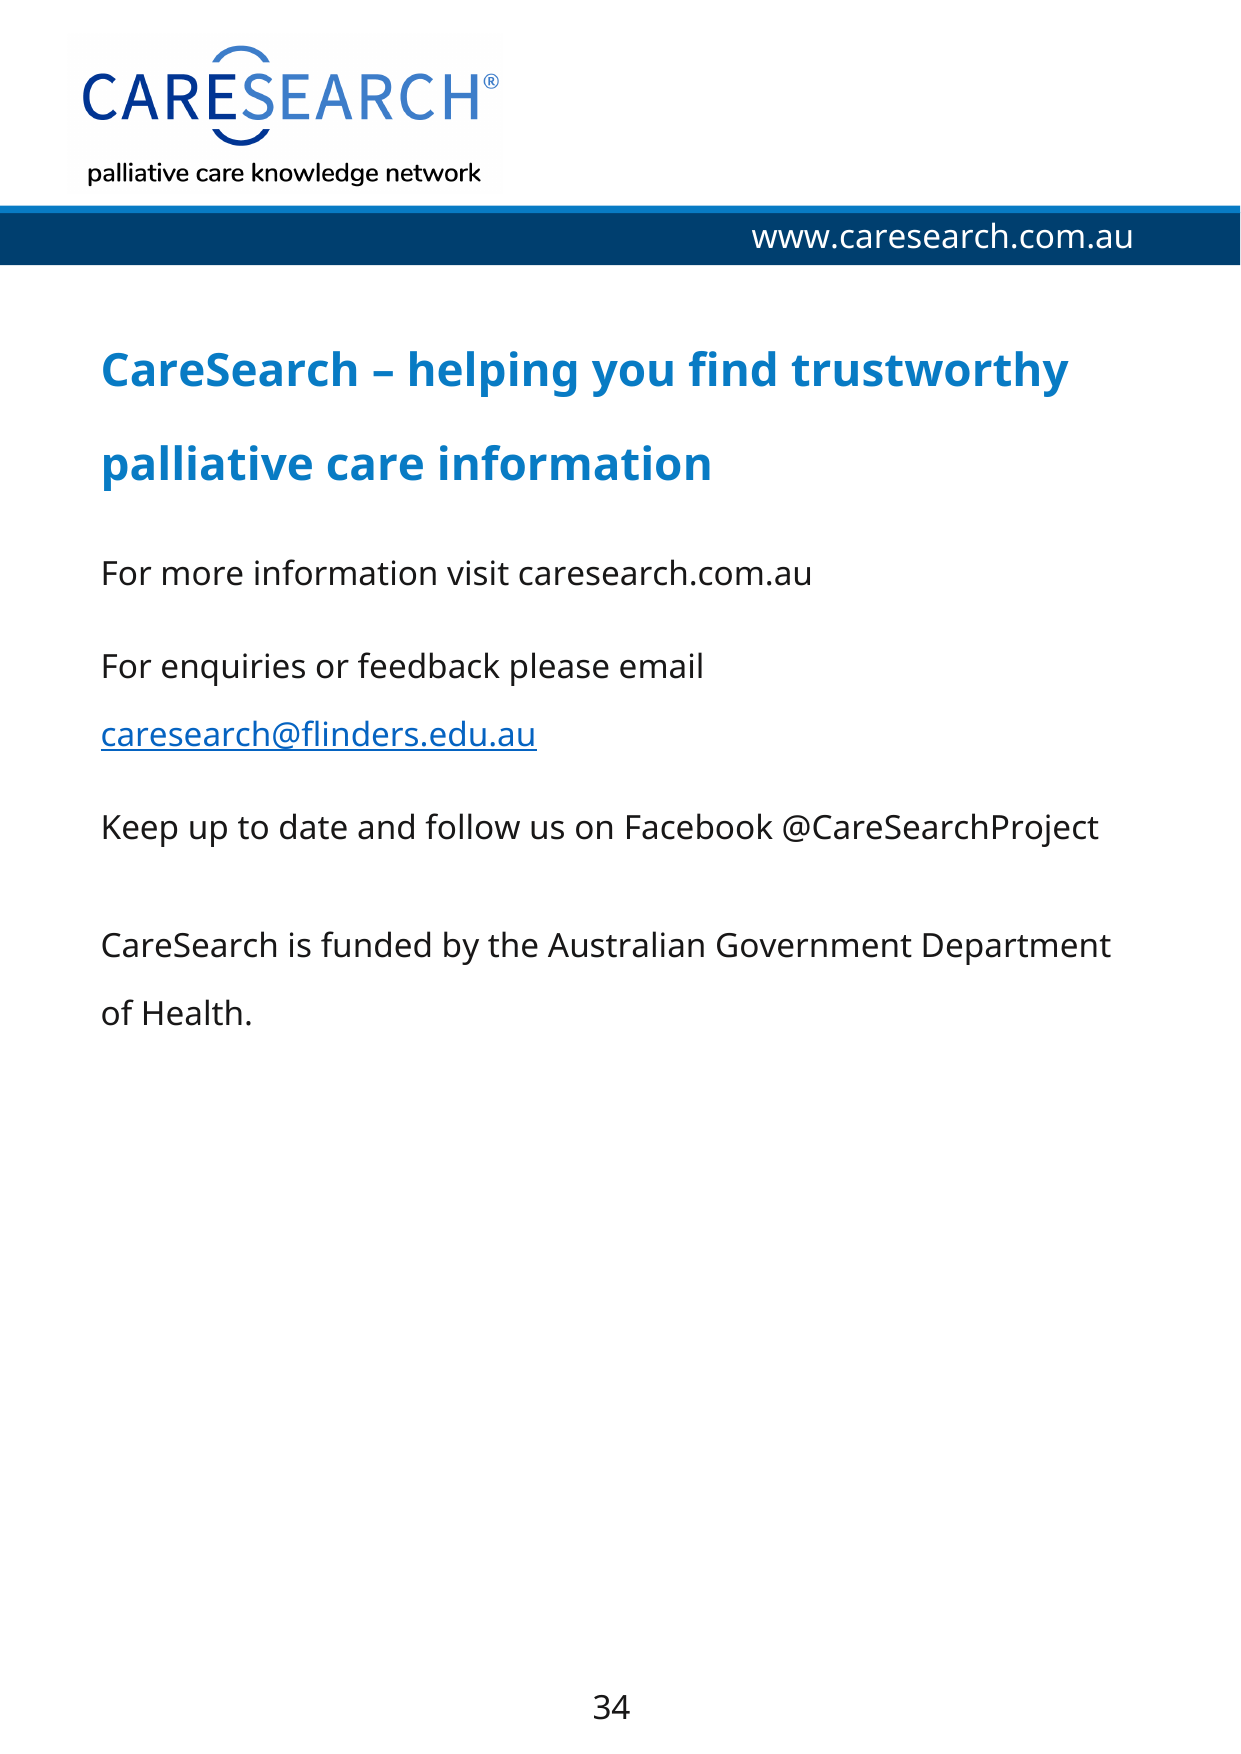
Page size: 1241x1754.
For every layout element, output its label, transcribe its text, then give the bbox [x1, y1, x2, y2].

text CareSearch is funded by the Australian Government Department of Health. [100, 922, 1122, 1036]
text Keep up to date and follow us on Facebook @CareSearchProject [100, 804, 1122, 849]
picture [67, 33, 504, 194]
text For enquiries or feedback please email caresearch@flinders.edu.au [100, 643, 1122, 756]
subtitle CareSearch – helping you find trustworthy palliative care information [100, 337, 1122, 493]
text For more information visit caresearch.com.au [100, 549, 1122, 595]
